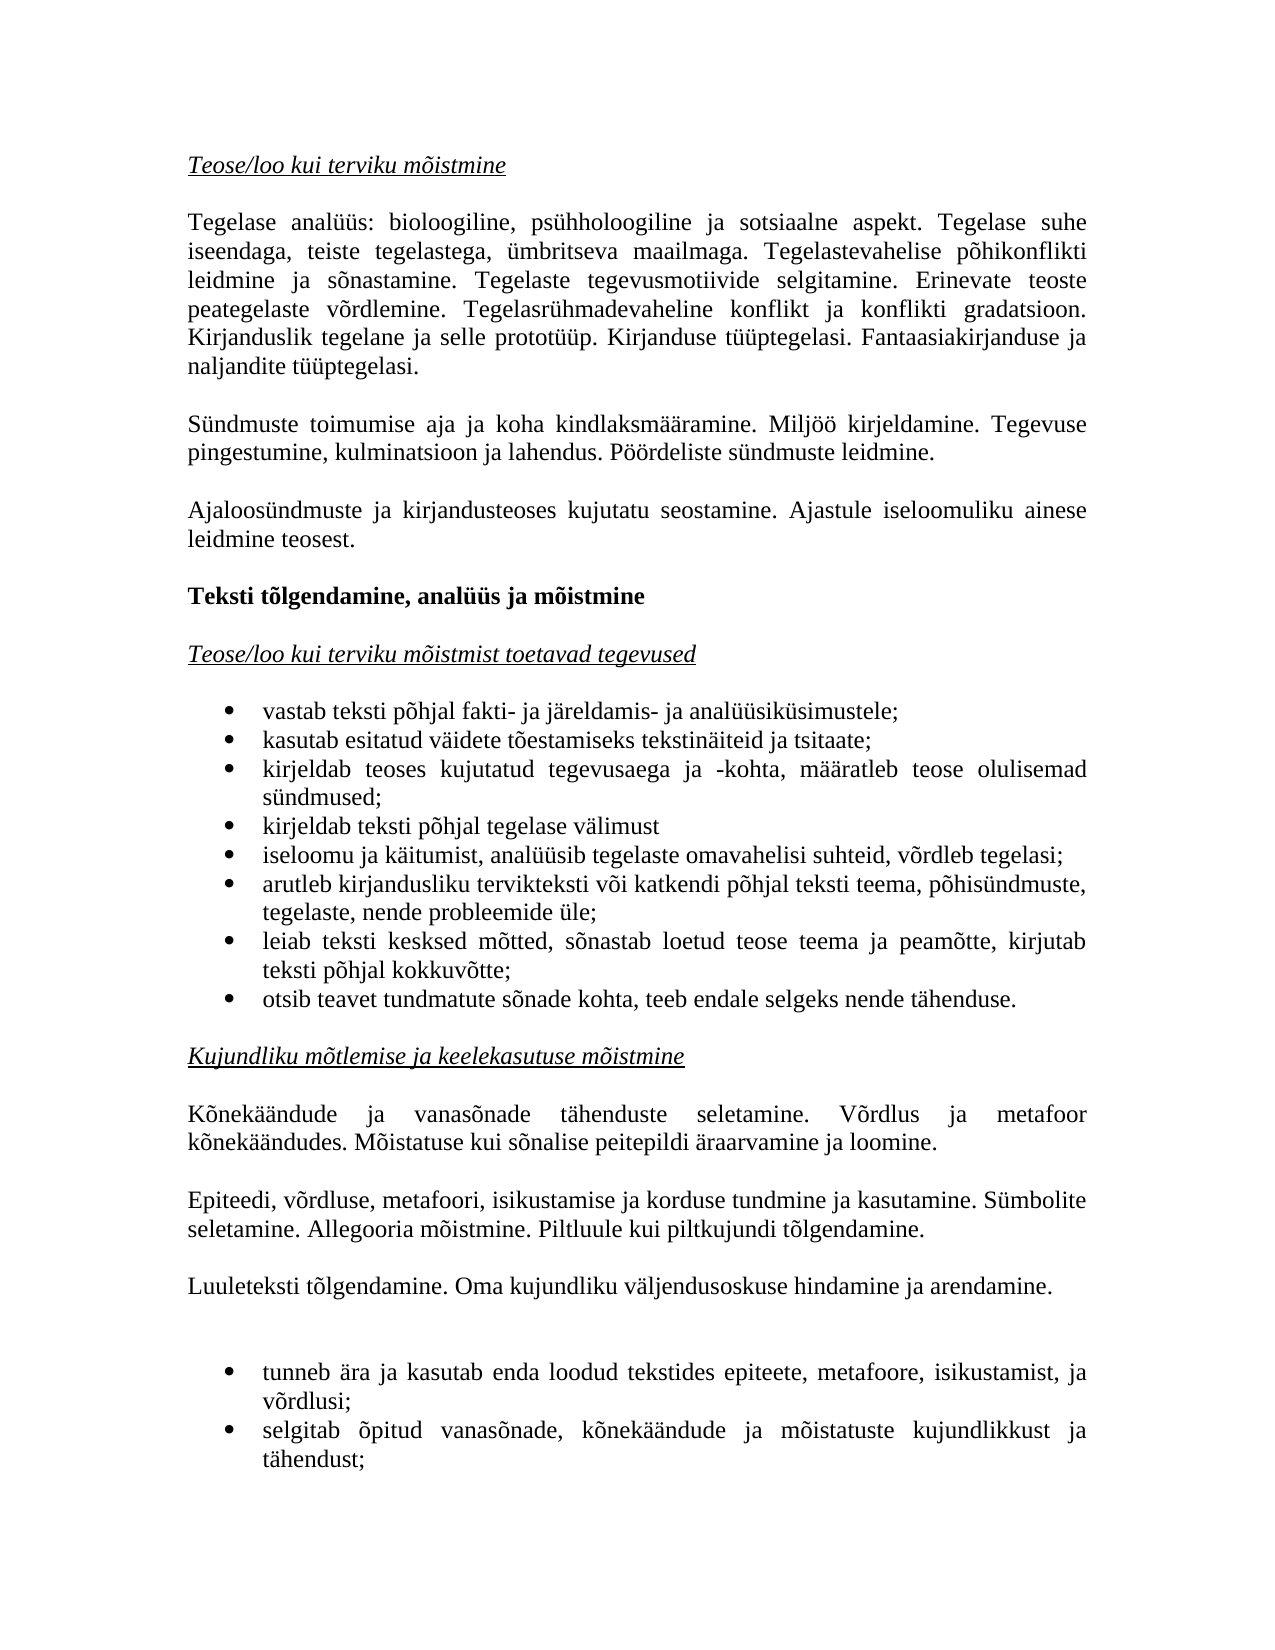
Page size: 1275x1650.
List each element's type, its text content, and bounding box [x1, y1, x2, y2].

text Teksti tõlgendamine, analüüs ja mõistmine [187, 581, 1087, 610]
list arutleb kirjandusliku tervikteksti või katkendi põhjal teksti teema, põhisündmuste, tegelaste, nende probleemide üle; [225, 869, 1087, 926]
text Teose/loo kui terviku mõistmist toetavad tegevused [187, 639, 1087, 667]
list iseloomu ja käitumist, analüüsib tegelaste omavahelisi suhteid, võrdleb tegelasi; [225, 840, 1087, 869]
list kasutab esitatud väidete tõestamiseks tekstinäiteid ja tsitaate; [225, 725, 1087, 754]
text Kõnekäändude ja vanasõnade tähenduste seletamine. Võrdlus ja metafoor kõnekäändudes. Mõistatuse kui sõnalise peitepildi äraarvamine ja loomine. [187, 1099, 1087, 1156]
list kirjeldab teksti põhjal tegelase välimust [225, 811, 1087, 840]
text Luuleteksti tõlgendamine. Oma kujundliku väljendusoskuse hindamine ja arendamine. [187, 1271, 1087, 1300]
text Sündmuste toimumise aja ja koha kindlaksmääramine. Miljöö kirjeldamine. Tegevuse pingestumine, kulminatsioon ja lahendus. Pöördeliste sündmuste leidmine. [187, 409, 1087, 466]
text Kujundliku mõtlemise ja keelekasutuse mõistmine [187, 1041, 1087, 1070]
list otsib teavet tundmatute sõnade kohta, teeb endale selgeks nende tähenduse. [225, 984, 1087, 1012]
list kirjeldab teoses kujutatud tegevusaega ja -kohta, määratleb teose olulisemad sündmused; [225, 754, 1087, 811]
text Tegelase analüüs: bioloogiline, psühholoogiline ja sotsiaalne aspekt. Tegelase suhe iseendaga, teiste tegelastega, ümbritseva maailmaga. Tegelastevahelise põhikonflikti leidmine ja sõnastamine. Tegelaste tegevusmotiivide selgitamine. Erinevate teoste peategelaste võrdlemine. Tegelasrühmadevaheline konflikt ja konflikti gradatsioon. Kirjanduslik tegelane ja selle prototüüp. Kirjanduse tüüptegelasi. Fantaasiakirjanduse ja naljandite tüüptegelasi. [187, 207, 1087, 380]
list vastab teksti põhjal fakti- ja järeldamis- ja analüüsiküsimustele; [225, 696, 1087, 725]
text Teose/loo kui terviku mõistmine [187, 150, 1087, 179]
list leiab teksti kesksed mõtted, sõnastab loetud teose teema ja peamõtte, kirjutab teksti põhjal kokkuvõtte; [225, 926, 1087, 984]
list selgitab õpitud vanasõnade, kõnekäändude ja mõistatuste kujundlikkust ja tähendust; [225, 1415, 1087, 1472]
list tunneb ära ja kasutab enda loodud tekstides epiteete, metafoore, isikustamist, ja võrdlusi; [225, 1357, 1087, 1415]
text Epiteedi, võrdluse, metafoori, isikustamise ja korduse tundmine ja kasutamine. Sümbolite seletamine. Allegooria mõistmine. Piltluule kui piltkujundi tõlgendamine. [187, 1185, 1087, 1242]
text Ajaloosündmuste ja kirjandusteoses kujutatu seostamine. Ajastule iseloomuliku ainese leidmine teosest. [187, 495, 1087, 552]
